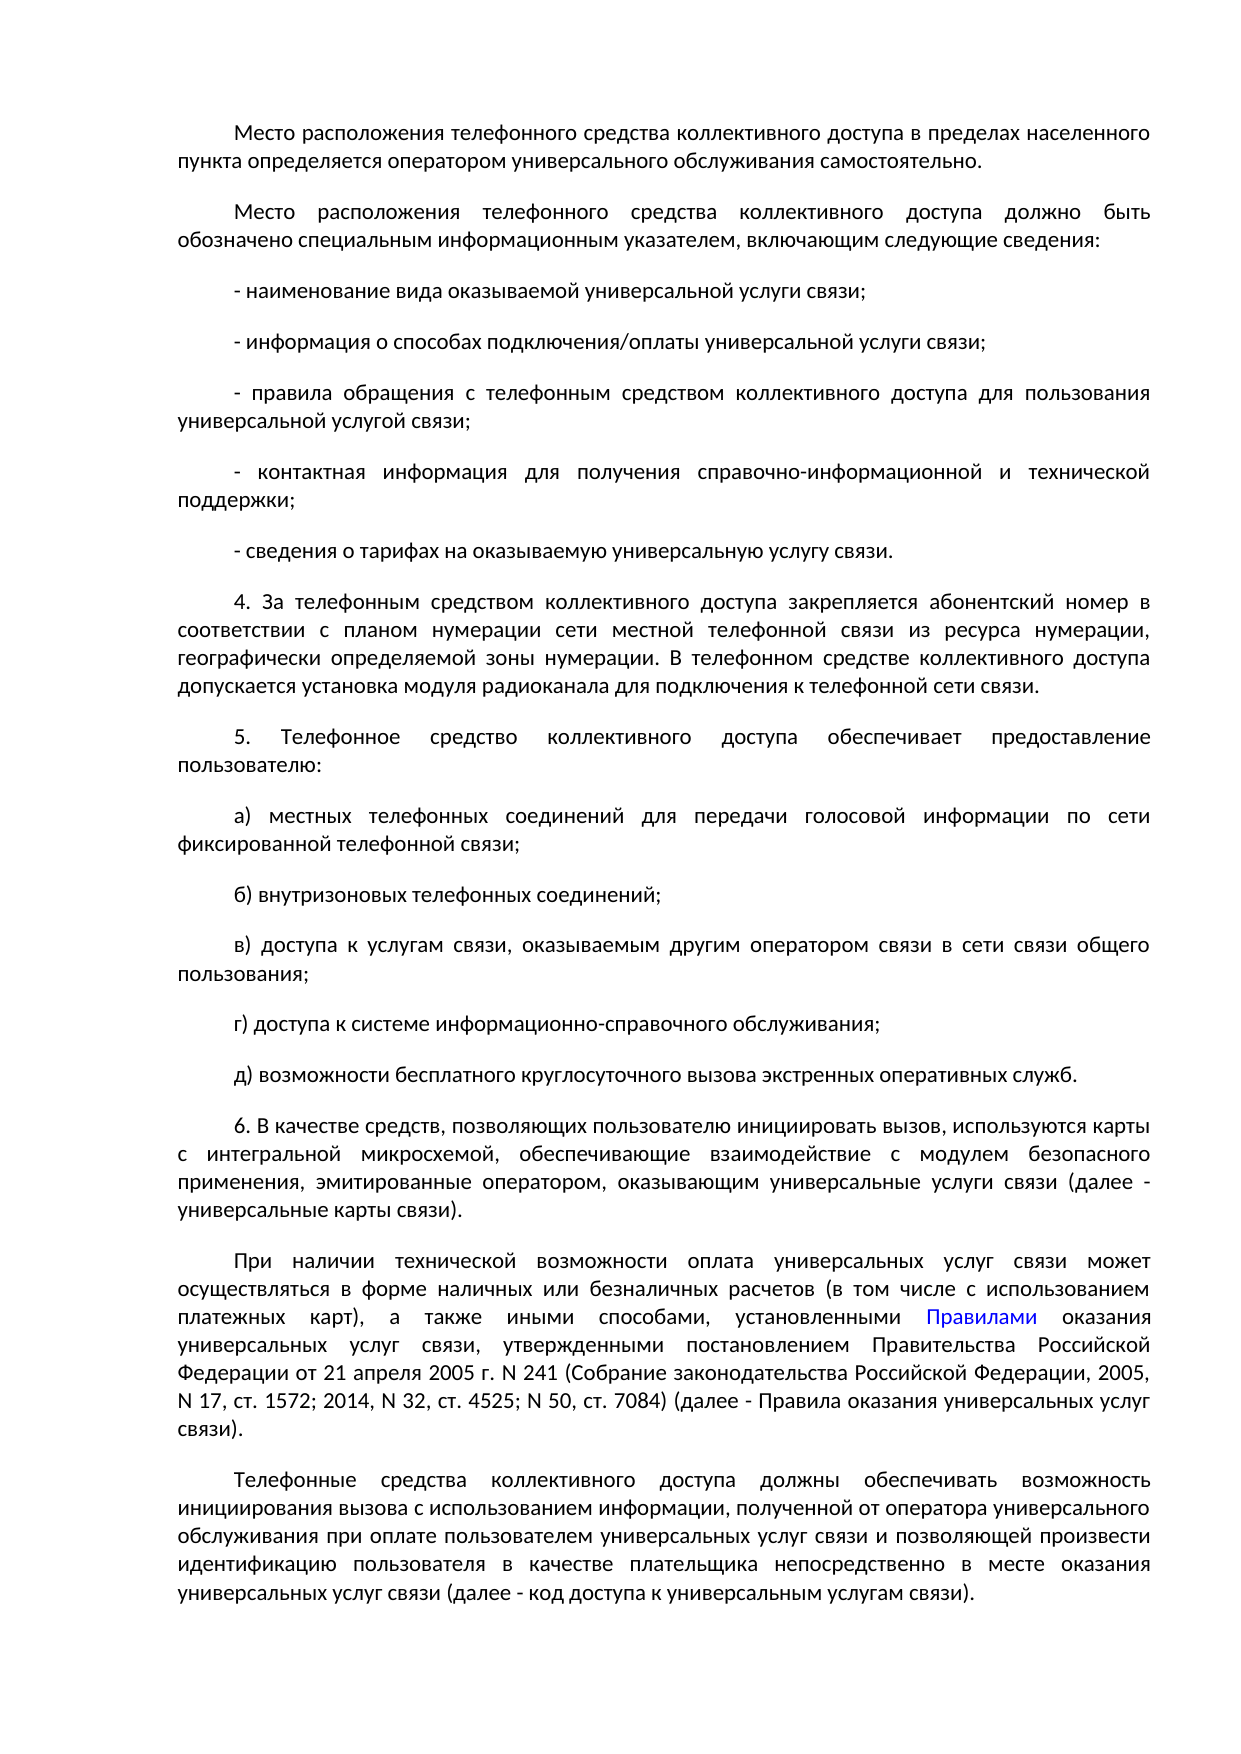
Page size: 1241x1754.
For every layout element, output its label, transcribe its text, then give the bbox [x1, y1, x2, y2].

text - контактная информация для получения справочно-информационной и технической поддержки; [177, 457, 1152, 513]
text г) доступа к системе информационно-справочного обслуживания; [177, 1009, 1152, 1038]
text - сведения о тарифах на оказываемую универсальную услугу связи. [177, 536, 1152, 564]
text Место расположения телефонного средства коллективного доступа в пределах населенного пункта определяется оператором универсального обслуживания самостоятельно. [177, 118, 1152, 174]
text - наименование вида оказываемой универсальной услуги связи; [177, 276, 1152, 304]
text - информация о способах подключения/оплаты универсальной услуги связи; [177, 327, 1152, 355]
text 4. За телефонным средством коллективного доступа закрепляется абонентский номер в соответствии с планом нумерации сети местной телефонной связи из ресурса нумерации, географически определяемой зоны нумерации. В телефонном средстве коллективного доступа допускается установка модуля радиоканала для подключения к телефонной сети связи. [177, 587, 1152, 699]
text 6. В качестве средств, позволяющих пользователю инициировать вызов, используются карты с интегральной микросхемой, обеспечивающие взаимодействие с модулем безопасного применения, эмитированные оператором, оказывающим универсальные услуги связи (далее - универсальные карты связи). [177, 1111, 1152, 1223]
text При наличии технической возможности оплата универсальных услуг связи может осуществляться в форме наличных или безналичных расчетов (в том числе с использованием платежных карт), а также иными способами, установленными Правилами оказания универсальных услуг связи, утвержденными постановлением Правительства Российской Федерации от 21 апреля 2005 г. N 241 (Собрание законодательства Российской Федерации, 2005, N 17, ст. 1572; 2014, N 32, ст. 4525; N 50, ст. 7084) (далее - Правила оказания универсальных услуг связи). [177, 1246, 1152, 1443]
text д) возможности бесплатного круглосуточного вызова экстренных оперативных служб. [177, 1061, 1152, 1088]
text 5. Телефонное средство коллективного доступа обеспечивает предоставление пользователю: [177, 722, 1152, 778]
text в) доступа к услугам связи, оказываемым другим оператором связи в сети связи общего пользования; [177, 931, 1152, 987]
text - правила обращения с телефонным средством коллективного доступа для пользования универсальной услугой связи; [177, 378, 1152, 434]
text б) внутризоновых телефонных соединений; [177, 880, 1152, 908]
text а) местных телефонных соединений для передачи голосовой информации по сети фиксированной телефонной связи; [177, 801, 1152, 857]
text Телефонные средства коллективного доступа должны обеспечивать возможность инициирования вызова с использованием информации, полученной от оператора универсального обслуживания при оплате пользователем универсальных услуг связи и позволяющей произвести идентификацию пользователя в качестве плательщика непосредственно в месте оказания универсальных услуг связи (далее - код доступа к универсальным услугам связи). [177, 1466, 1152, 1606]
text Место расположения телефонного средства коллективного доступа должно быть обозначено специальным информационным указателем, включающим следующие сведения: [177, 197, 1152, 253]
